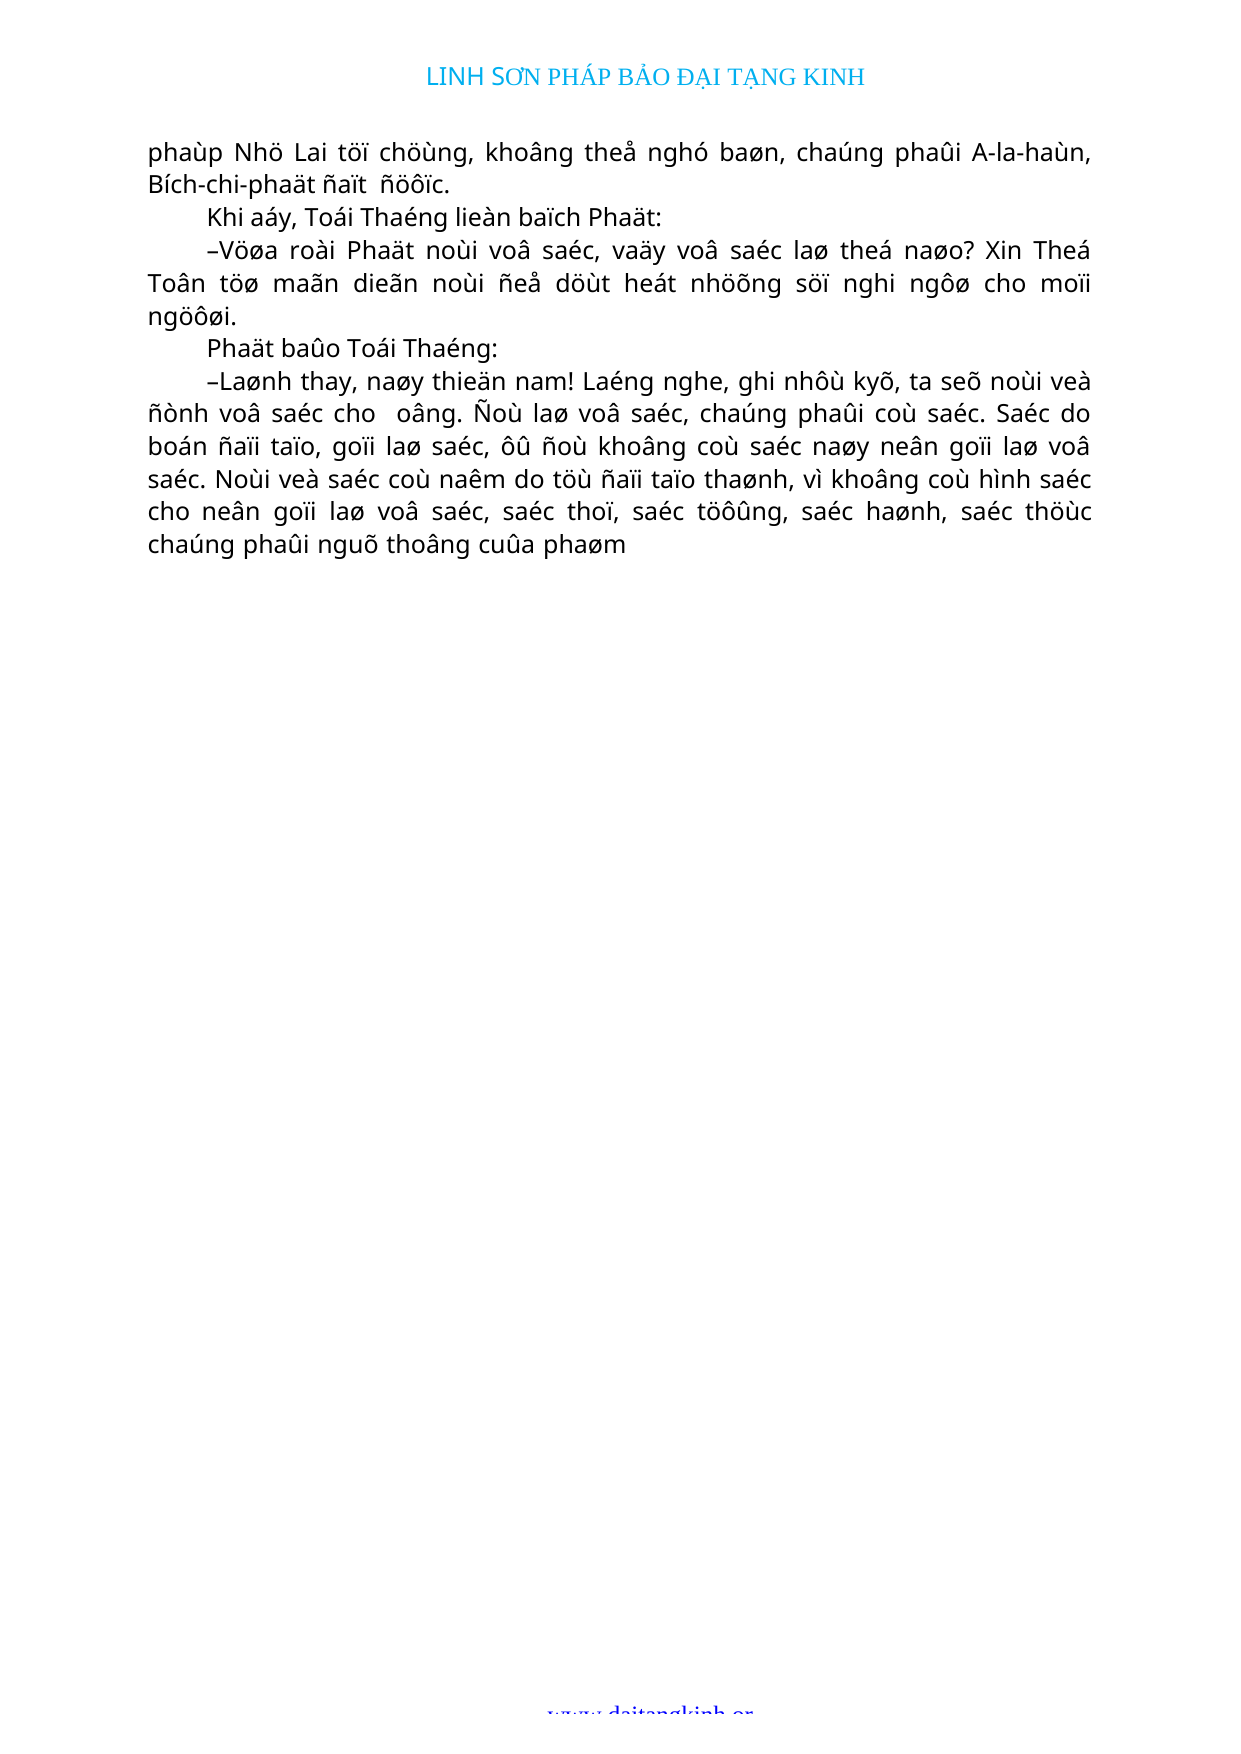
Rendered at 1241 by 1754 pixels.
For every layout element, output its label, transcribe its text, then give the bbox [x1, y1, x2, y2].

text –Vöøa roài Phaät noùi voâ saéc, vaäy voâ saéc laø theá naøo? Xin Theá Toân töø maãn dieãn noùi ñeå döùt heát nhöõng söï nghi ngôø cho moïi ngöôøi. [147, 233, 1093, 333]
text Phaät baûo Toái Thaéng: [206, 333, 1105, 364]
text –Laønh thay, naøy thieän nam! Laéng nghe, ghi nhôù kyõ, ta seõ noùi veà ñònh voâ saéc cho oâng. Ñoù laø voâ saéc, chaúng phaûi coù saéc. Saéc do boán ñaïi taïo, goïi laø saéc, ôû ñoù khoâng coù saéc naøy neân goïi laø voâ saéc. Noùi veà saéc coù naêm do töù ñaïi taïo thaønh, vì khoâng coù hình saéc cho neân goïi laø voâ saéc, saéc thoï, saéc töôûng, saéc haønh, saéc thöùc chaúng phaûi nguõ thoâng cuûa phaøm [147, 365, 1093, 561]
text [147, 135, 1093, 201]
text Khi aáy, Toái Thaéng lieàn baïch Phaät: [206, 201, 1105, 232]
